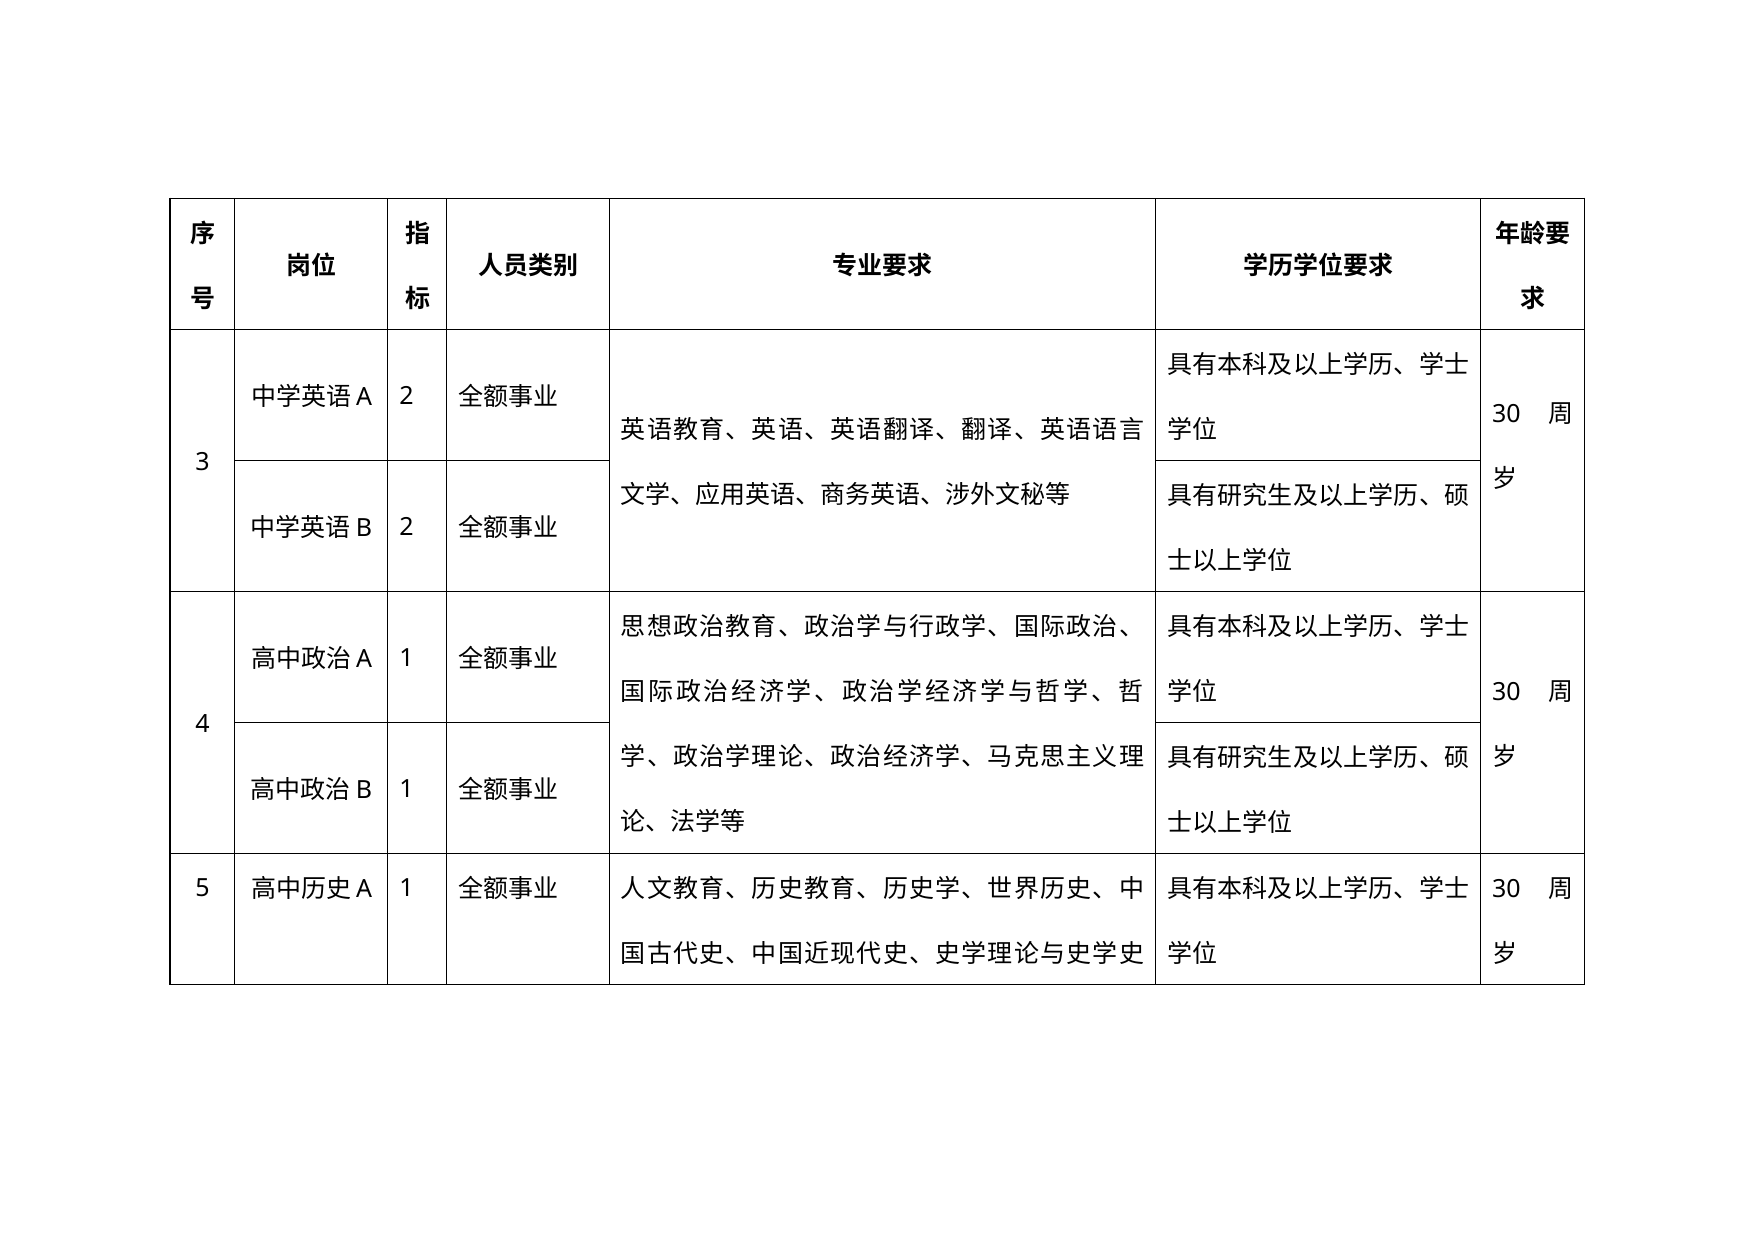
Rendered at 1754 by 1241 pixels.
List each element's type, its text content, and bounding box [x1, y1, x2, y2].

table_cell 全额事业 [447, 461, 609, 591]
table_cell 全额事业 [447, 723, 609, 853]
table_cell 具有本科及以上学历、学士学位 [1156, 592, 1480, 722]
table_cell 30周岁 [1481, 592, 1584, 853]
table_cell 全额事业 [447, 854, 609, 984]
table_cell 3 [171, 330, 234, 591]
table_cell 高中政治B [235, 723, 387, 853]
table_cell 高中历史A [235, 854, 387, 984]
table_cell 2 [388, 461, 446, 591]
table_cell 5 [171, 854, 234, 984]
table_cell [610, 854, 1155, 984]
table_cell 思想政治教育、政治学与行政学、国际政治、国际政治经济学、政治学经济学与哲学、哲学、政治学理论、政治经济学、马克思主义理论、法学等 [610, 592, 1155, 853]
table_cell 30周岁 [1481, 854, 1584, 984]
table_header 岗位 [235, 199, 387, 329]
table_cell 中学英语B [235, 461, 387, 591]
table_cell 中学英语A [235, 330, 387, 460]
table_cell 具有研究生及以上学历、硕士以上学位 [1156, 461, 1480, 591]
table_header 指标 [388, 199, 446, 329]
table_cell 全额事业 [447, 330, 609, 460]
table_cell 具有本科及以上学历、学士学位 [1156, 330, 1480, 460]
table_cell 1 [388, 854, 446, 984]
table_cell 高中政治A [235, 592, 387, 722]
table_cell 4 [171, 592, 234, 853]
table_header 学历学位要求 [1156, 199, 1480, 329]
table_header 年龄要求 [1481, 199, 1584, 329]
table_cell 全额事业 [447, 592, 609, 722]
table_cell 2 [388, 330, 446, 460]
table_cell 具有本科及以上学历、学士学位 [1156, 854, 1480, 984]
table_cell 具有研究生及以上学历、硕士以上学位 [1156, 723, 1480, 853]
table_cell 30周岁 [1481, 330, 1584, 591]
table_header 人员类别 [447, 199, 609, 329]
table_header 序号 [171, 199, 234, 329]
table_cell 1 [388, 592, 446, 722]
table_cell 英语教育、英语、英语翻译、翻译、英语语言文学、应用英语、商务英语、涉外文秘等 [610, 330, 1155, 591]
table_header 专业要求 [610, 199, 1155, 329]
table_cell 1 [388, 723, 446, 853]
